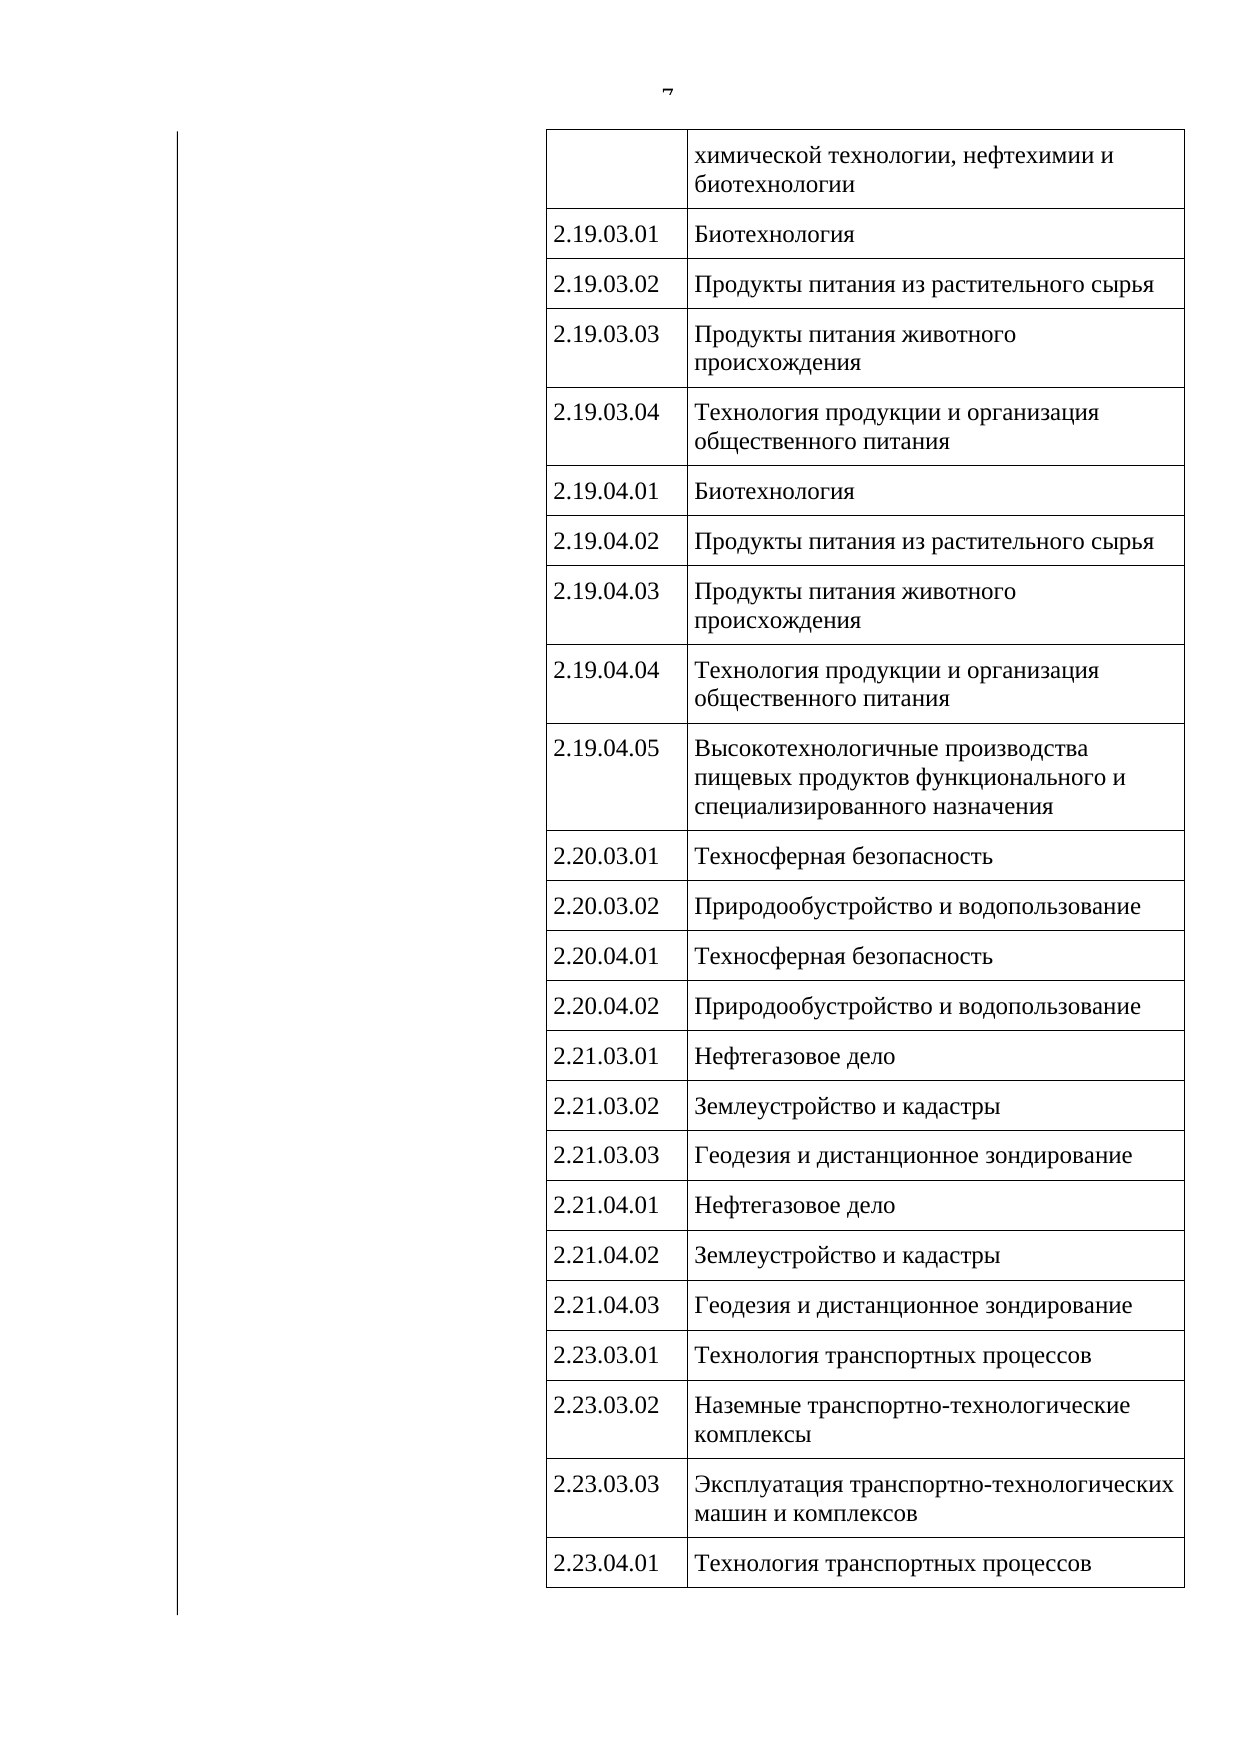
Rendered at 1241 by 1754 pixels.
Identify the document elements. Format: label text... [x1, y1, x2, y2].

table_cell Нефтегазовое дело [688, 1181, 1184, 1230]
table_cell 2.21.04.03 [547, 1281, 687, 1329]
table_cell 2.23.04.01 [547, 1538, 687, 1587]
table_cell 2.19.03.03 [547, 309, 687, 387]
table_cell 2.23.03.02 [547, 1381, 687, 1458]
table_cell 2.19.04.02 [547, 516, 687, 565]
table_cell Техносферная безопасность [688, 831, 1184, 880]
table_cell Нефтегазовое дело [688, 1031, 1184, 1080]
table_cell Продукты питания животного происхождения [688, 309, 1184, 387]
table_cell Землеустройство и кадастры [688, 1231, 1184, 1280]
table_cell 2.23.03.01 [547, 1331, 687, 1379]
table_cell Биотехнология [688, 209, 1184, 258]
table_cell Техносферная безопасность [688, 931, 1184, 980]
table_cell 2.19.03.02 [547, 259, 687, 308]
table_cell 2.20.04.02 [547, 981, 687, 1030]
table_header [547, 130, 687, 208]
table_cell Природообустройство и водопользование [688, 981, 1184, 1030]
table_cell Биотехнология [688, 466, 1184, 515]
table_cell 2.19.04.04 [547, 645, 687, 722]
table_cell Наземные транспортно-технологические комплексы [688, 1381, 1184, 1458]
table_cell 2.23.03.03 [547, 1459, 687, 1537]
table_cell 2.20.04.01 [547, 931, 687, 980]
table_cell 2.19.04.01 [547, 466, 687, 515]
table_cell Высокотехнологичные производства пищевых продуктов функционального и специализированного назначения [688, 724, 1184, 830]
table_cell 2.21.03.01 [547, 1031, 687, 1080]
table_cell 2.21.04.02 [547, 1231, 687, 1280]
table_cell Технология продукции и организация общественного питания [688, 388, 1184, 465]
table_cell 2.21.03.03 [547, 1131, 687, 1180]
table_cell Геодезия и дистанционное зондирование [688, 1281, 1184, 1329]
table_cell 2.19.04.03 [547, 566, 687, 644]
table_header химической технологии, нефтехимии и биотехнологии [688, 130, 1184, 208]
table_cell 2.19.04.05 [547, 724, 687, 830]
table_cell Природообустройство и водопользование [688, 881, 1184, 930]
table_cell Геодезия и дистанционное зондирование [688, 1131, 1184, 1180]
table_cell 2.19.03.04 [547, 388, 687, 465]
table_cell 2.20.03.01 [547, 831, 687, 880]
table_cell Продукты питания животного происхождения [688, 566, 1184, 644]
table_cell Технология продукции и организация общественного питания [688, 645, 1184, 722]
table_cell Продукты питания из растительного сырья [688, 516, 1184, 565]
table_cell 2.20.03.02 [547, 881, 687, 930]
table_cell 2.21.03.02 [547, 1081, 687, 1130]
table_cell 2.19.03.01 [547, 209, 687, 258]
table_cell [688, 1459, 1184, 1537]
table_cell Землеустройство и кадастры [688, 1081, 1184, 1130]
table_cell 2.21.04.01 [547, 1181, 687, 1230]
table_cell Продукты питания из растительного сырья [688, 259, 1184, 308]
table_cell Технология транспортных процессов [688, 1331, 1184, 1379]
table_cell Технология транспортных процессов [688, 1538, 1184, 1587]
